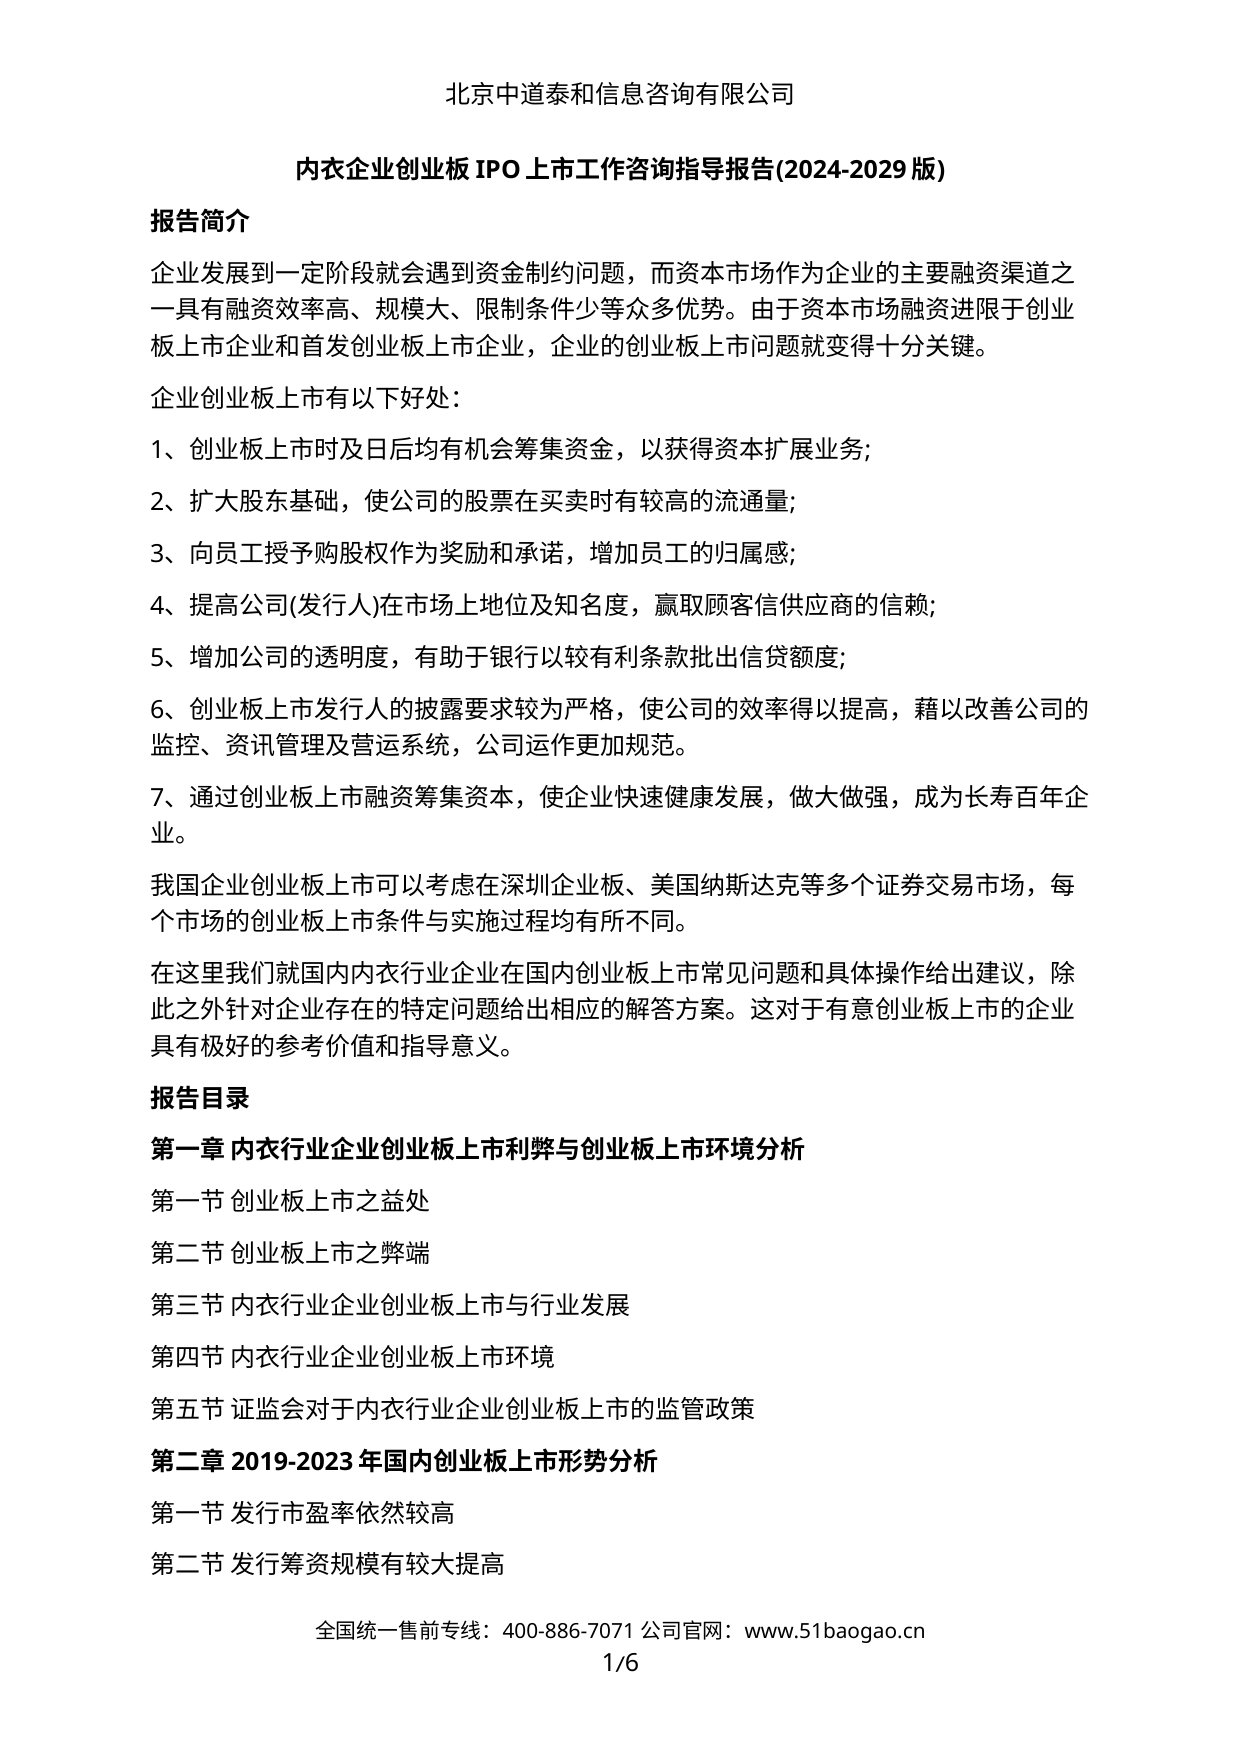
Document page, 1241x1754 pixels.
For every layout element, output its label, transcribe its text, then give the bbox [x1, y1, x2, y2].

text 报告简介 [150, 202, 1090, 238]
text 6、创业板上市发行人的披露要求较为严格，使公司的效率得以提高，藉以改善公司的监控、资讯管理及营运系统，公司运作更加规范。 [150, 689, 1090, 762]
text 第三节 内衣行业企业创业板上市与行业发展 [150, 1286, 1090, 1322]
text 第二节 发行筹资规模有较大提高 [150, 1545, 1090, 1581]
text 企业发展到一定阶段就会遇到资金制约问题，而资本市场作为企业的主要融资渠道之一具有融资效率高、规模大、限制条件少等众多优势。由于资本市场融资进限于创业板上市企业和首发创业板上市企业，企业的创业板上市问题就变得十分关键。 [150, 254, 1090, 362]
text 第五节 证监会对于内衣行业企业创业板上市的监管政策 [150, 1389, 1090, 1426]
text 1、创业板上市时及日后均有机会筹集资金，以获得资本扩展业务; [150, 430, 1090, 466]
text 企业创业板上市有以下好处： [150, 378, 1090, 414]
text 第四节 内衣行业企业创业板上市环境 [150, 1337, 1090, 1374]
text 第二节 创业板上市之弊端 [150, 1234, 1090, 1270]
text 我国企业创业板上市可以考虑在深圳企业板、美国纳斯达克等多个证券交易市场，每个市场的创业板上市条件与实施过程均有所不同。 [150, 866, 1090, 938]
text 4、提高公司(发行人)在市场上地位及知名度，赢取顾客信供应商的信赖; [150, 586, 1090, 622]
text 内衣企业创业板IPO上市工作咨询指导报告(2024-2029版) [150, 150, 1090, 186]
text 2、扩大股东基础，使公司的股票在买卖时有较高的流通量; [150, 482, 1090, 518]
text 在这里我们就国内内衣行业企业在国内创业板上市常见问题和具体操作给出建议，除此之外针对企业存在的特定问题给出相应的解答方案。这对于有意创业板上市的企业具有极好的参考价值和指导意义。 [150, 954, 1090, 1062]
text 第一章 内衣行业企业创业板上市利弊与创业板上市环境分析 [150, 1130, 1090, 1166]
text 报告目录 [150, 1078, 1090, 1114]
text 7、通过创业板上市融资筹集资本，使企业快速健康发展，做大做强，成为长寿百年企业。 [150, 777, 1090, 850]
text 3、向员工授予购股权作为奖励和承诺，增加员工的归属感; [150, 534, 1090, 570]
text 第二章 2019-2023年国内创业板上市形势分析 [150, 1441, 1090, 1477]
text 第一节 发行市盈率依然较高 [150, 1493, 1090, 1529]
text 5、增加公司的透明度，有助于银行以较有利条款批出信贷额度; [150, 637, 1090, 674]
text 第一节 创业板上市之益处 [150, 1182, 1090, 1218]
